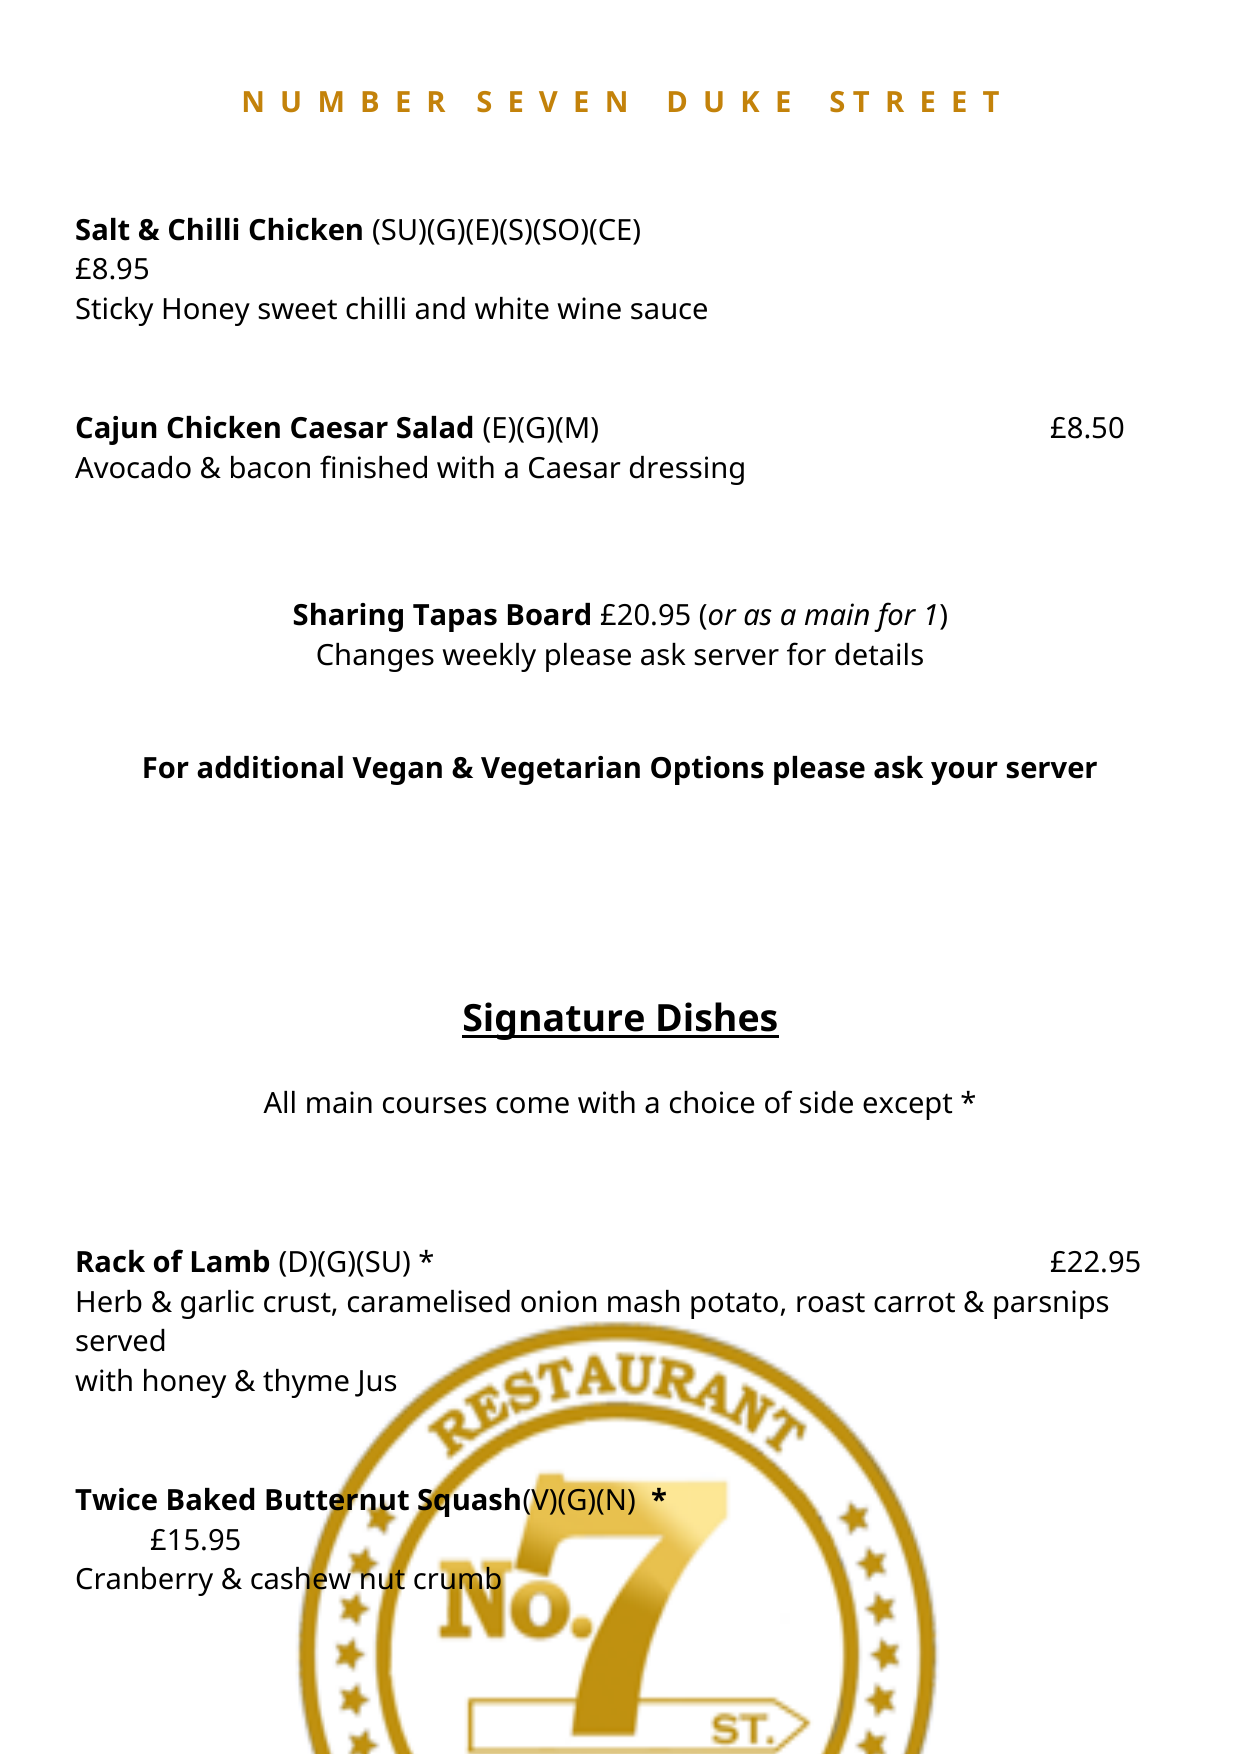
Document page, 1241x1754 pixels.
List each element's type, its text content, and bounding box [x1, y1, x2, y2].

text Rack of Lamb (D)(G)(SU) * £22.95 [75, 1241, 1165, 1281]
text Avocado & bacon finished with a Caesar dressing [75, 447, 1165, 487]
text All main courses come with a choice of side except * [75, 1082, 1165, 1122]
text Salt & Chilli Chicken (SU)(G)(E)(S)(SO)(CE) £8.95 [75, 209, 1165, 288]
text For additional Vegan & Vegetarian Options please ask your server [75, 748, 1165, 787]
text Signature Dishes [75, 992, 1165, 1043]
picture [116, 1400, 1124, 1479]
text Cranberry & cashew nut crumb [75, 1559, 1165, 1598]
text Sticky Honey sweet chilli and white wine sauce [75, 288, 1165, 328]
text Herb & garlic crust, caramelised onion mash potato, roast carrot & parsnips served [75, 1281, 1165, 1360]
text Cajun Chicken Caesar Salad (E)(G)(M) £8.50 [75, 407, 1165, 447]
text Twice Baked Butternut Squash(V)(G)(N) * £15.95 [75, 1479, 1165, 1559]
text with honey & thyme Jus [75, 1360, 1165, 1400]
text Changes weekly please ask server for details [75, 634, 1165, 674]
text Sharing Tapas Board £20.95 (or as a main for 1) [75, 595, 1165, 634]
picture [116, 1598, 1124, 1754]
